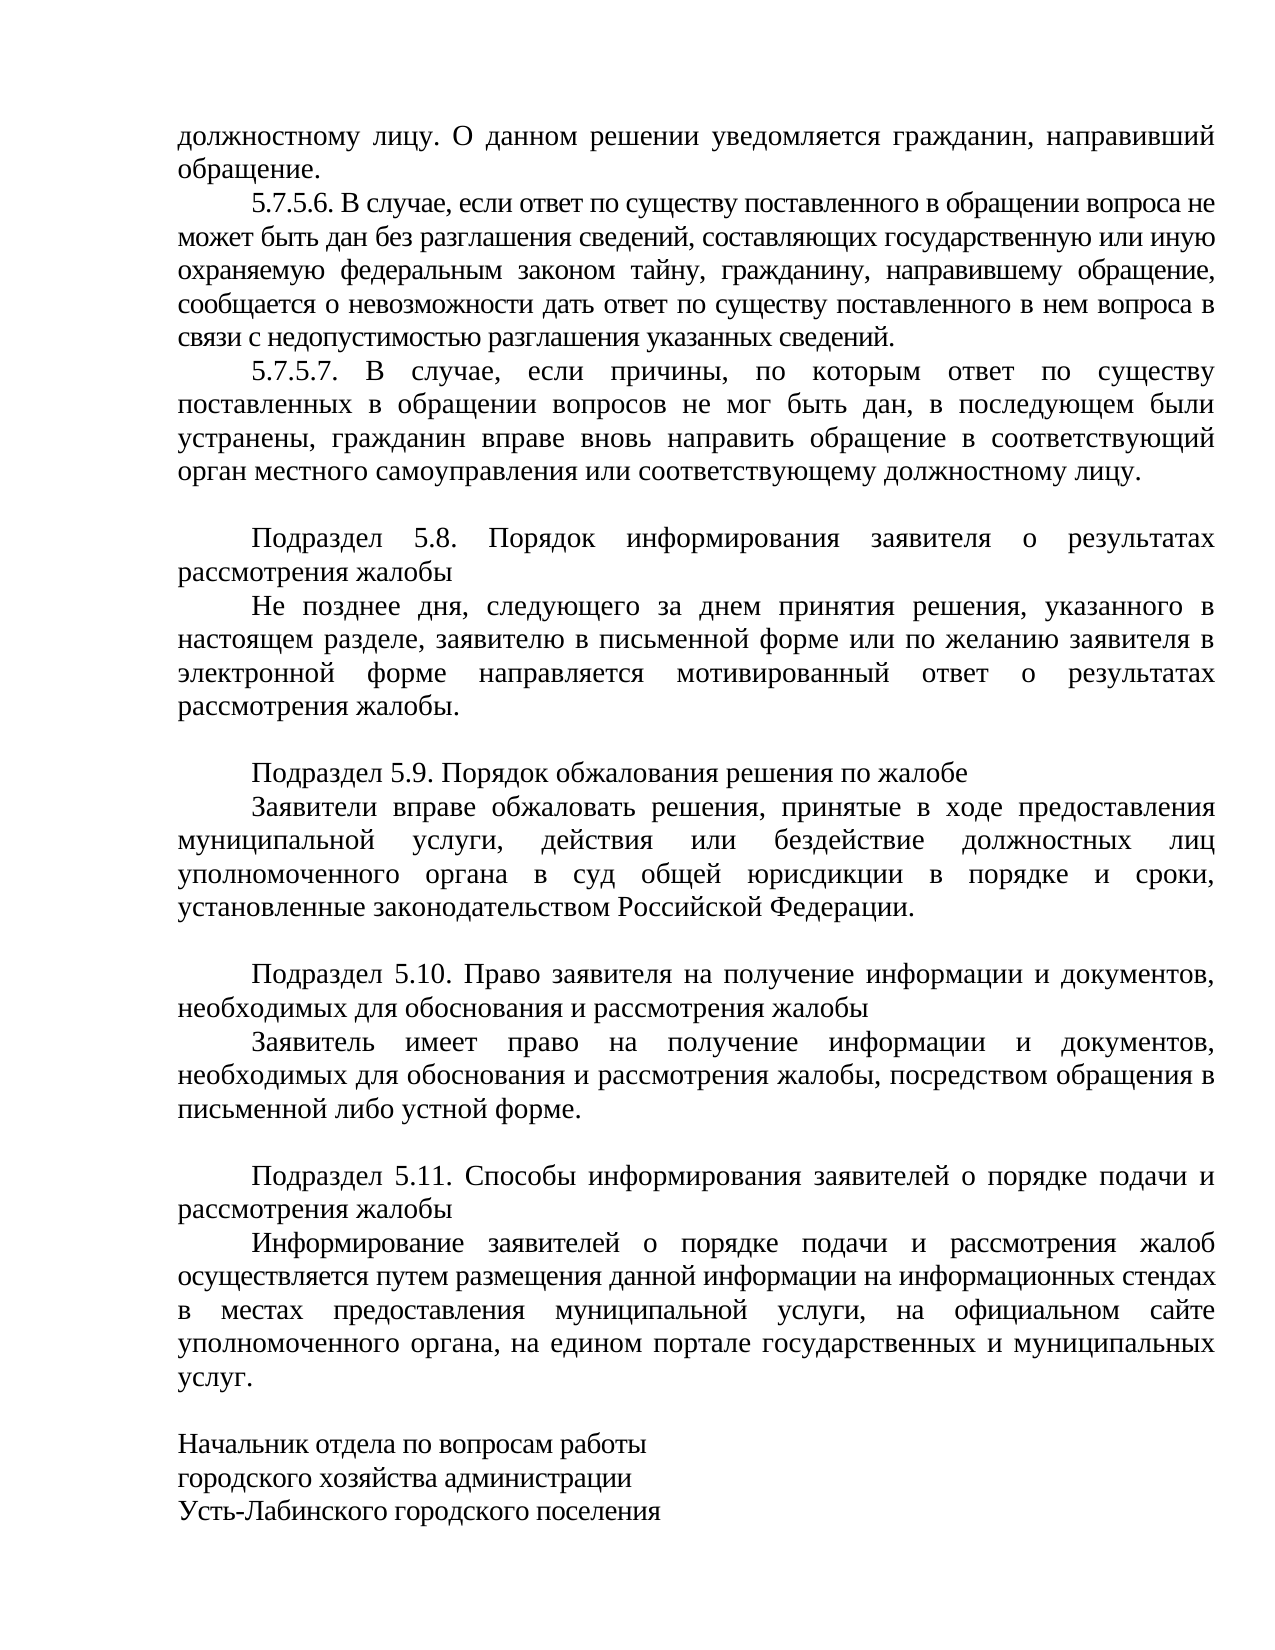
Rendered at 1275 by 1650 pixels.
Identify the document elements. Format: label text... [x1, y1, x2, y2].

text Усть-Лабинского городского поселения [177, 1493, 1216, 1527]
text 5.7.5.7. В случае, если причины, по которым ответ по существу поставленных в обращении вопросов не мог быть дан, в последующем были устранены, гражданин вправе вновь направить обращение в соответствующий орган местного самоуправления или соответствующему должностному лицу. [177, 353, 1216, 487]
text Подраздел 5.10. Право заявителя на получение информации и документов, необходимых для обоснования и рассмотрения жалобы [177, 957, 1216, 1024]
text Заявитель имеет право на получение информации и документов, необходимых для обоснования и рассмотрения жалобы, посредством обращения в письменной либо устной форме. [177, 1024, 1216, 1124]
text Информирование заявителей о порядке подачи и рассмотрения жалоб осуществляется путем размещения данной информации на информационных стендах в местах предоставления муниципальной услуги, на официальном сайте уполномоченного органа, на едином портале государственных и муниципальных услуг. [177, 1225, 1216, 1393]
text городского хозяйства администрации [177, 1460, 1216, 1493]
text Подраздел 5.11. Способы информирования заявителей о порядке подачи и рассмотрения жалобы [177, 1158, 1216, 1225]
text Начальник отдела по вопросам работы [177, 1426, 1216, 1460]
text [177, 118, 1216, 185]
text Заявители вправе обжаловать решения, принятые в ходе предоставления муниципальной услуги, действия или бездействие должностных лиц уполномоченного органа в суд общей юрисдикции в порядке и сроки, установленные законодательством Российской Федерации. [177, 789, 1216, 923]
text Не позднее дня, следующего за днем принятия решения, указанного в настоящем разделе, заявителю в письменной форме или по желанию заявителя в электронной форме направляется мотивированный ответ о результатах рассмотрения жалобы. [177, 588, 1216, 722]
text Подраздел 5.9. Порядок обжалования решения по жалобе [177, 755, 1216, 789]
text Подраздел 5.8. Порядок информирования заявителя о результатах рассмотрения жалобы [177, 521, 1216, 588]
text 5.7.5.6. В случае, если ответ по существу поставленного в обращении вопроса не может быть дан без разглашения сведений, составляющих государственную или иную охраняемую федеральным законом тайну, гражданину, направившему обращение, сообщается о невозможности дать ответ по существу поставленного в нем вопроса в связи с недопустимостью разглашения указанных сведений. [177, 185, 1216, 353]
